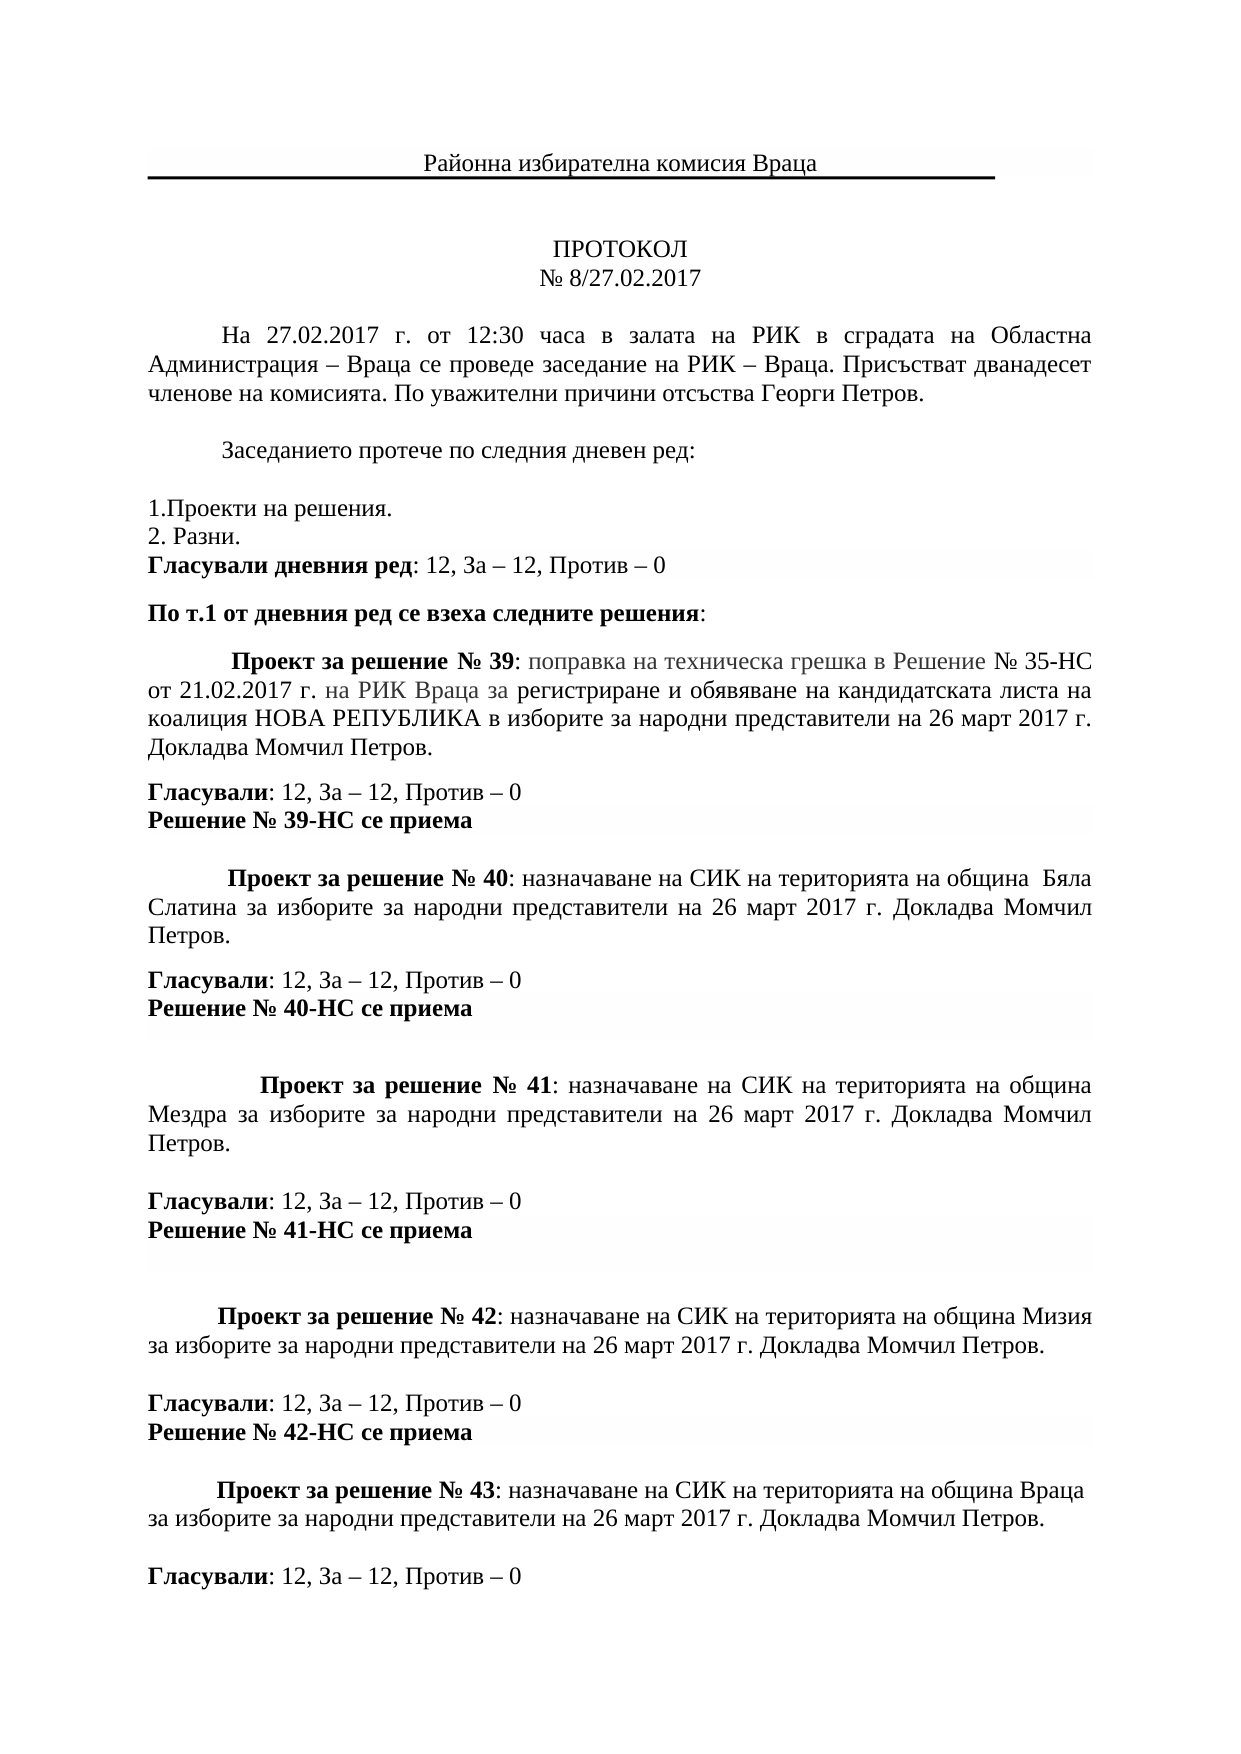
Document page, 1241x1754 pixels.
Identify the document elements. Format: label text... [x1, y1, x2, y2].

text Решение № 39-НС се приема [148, 805, 1093, 834]
text Проект за решение № 39: поправка на техническа грешка в Решение № 35-НС от 21.02.2017 г. на РИК Враца за регистриране и обявяване на кандидатската листа на коалиция НОВА РЕПУБЛИКА в изборите за народни представители на 26 март 2017 г. Докладва Момчил Петров. [148, 646, 1093, 761]
text 1.Проекти на решения. [148, 493, 1093, 521]
text Гласували: 12, За – 12, Против – 0 [148, 777, 1093, 805]
text Гласували: 12, За – 12, Против – 0 [148, 1561, 1093, 1590]
text Проект за решение № 43: назначаване на СИК на територията на община Враца за изборите за народни представители на 26 март 2017 г. Докладва Момчил Петров. [148, 1475, 1093, 1532]
text ПРОТОКОЛ № 8/27.02.2017 [148, 234, 1093, 320]
text Гласували: 12, За – 12, Против – 0 [148, 1186, 1093, 1215]
text На 27.02.2017 г. от 12:30 часа в залата на РИК в сградата на Областна Администрация – Враца се проведе заседание на РИК – Враца. Присъстват дванадесет членове на комисията. По уважителни причини отсъства Георги Петров. [148, 320, 1093, 406]
text Решение № 42-НС се приема [148, 1417, 1093, 1446]
text Решение № 41-НС се приема [148, 1215, 1093, 1243]
text Гласували: 12, За – 12, Против – 0 [148, 1388, 1093, 1417]
text По т.1 от дневния ред се взеха следните решения: [148, 598, 1093, 627]
text 2. Разни. [148, 521, 1093, 550]
text Проект за решение № 41: назначаване на СИК на територията на община Мездра за изборите за народни представители на 26 март 2017 г. Докладва Момчил Петров. [148, 1071, 1093, 1157]
text Проект за решение № 40: назначаване на СИК на територията на община Бяла Слатина за изборите за народни представители на 26 март 2017 г. Докладва Момчил Петров. [148, 863, 1093, 949]
text Гласували: 12, За – 12, Против – 0 [148, 965, 1093, 993]
text Заседанието протече по следния дневен ред: [148, 435, 1093, 464]
text Проект за решение № 42: назначаване на СИК на територията на община Мизия за изборите за народни представители на 26 март 2017 г. Докладва Момчил Петров. [148, 1301, 1093, 1359]
text Решение № 40-НС се приема [148, 993, 1093, 1022]
text Районна избирателна комисия Враца [148, 148, 1093, 176]
text Гласували дневния ред: 12, За – 12, Против – 0 [148, 550, 1093, 579]
